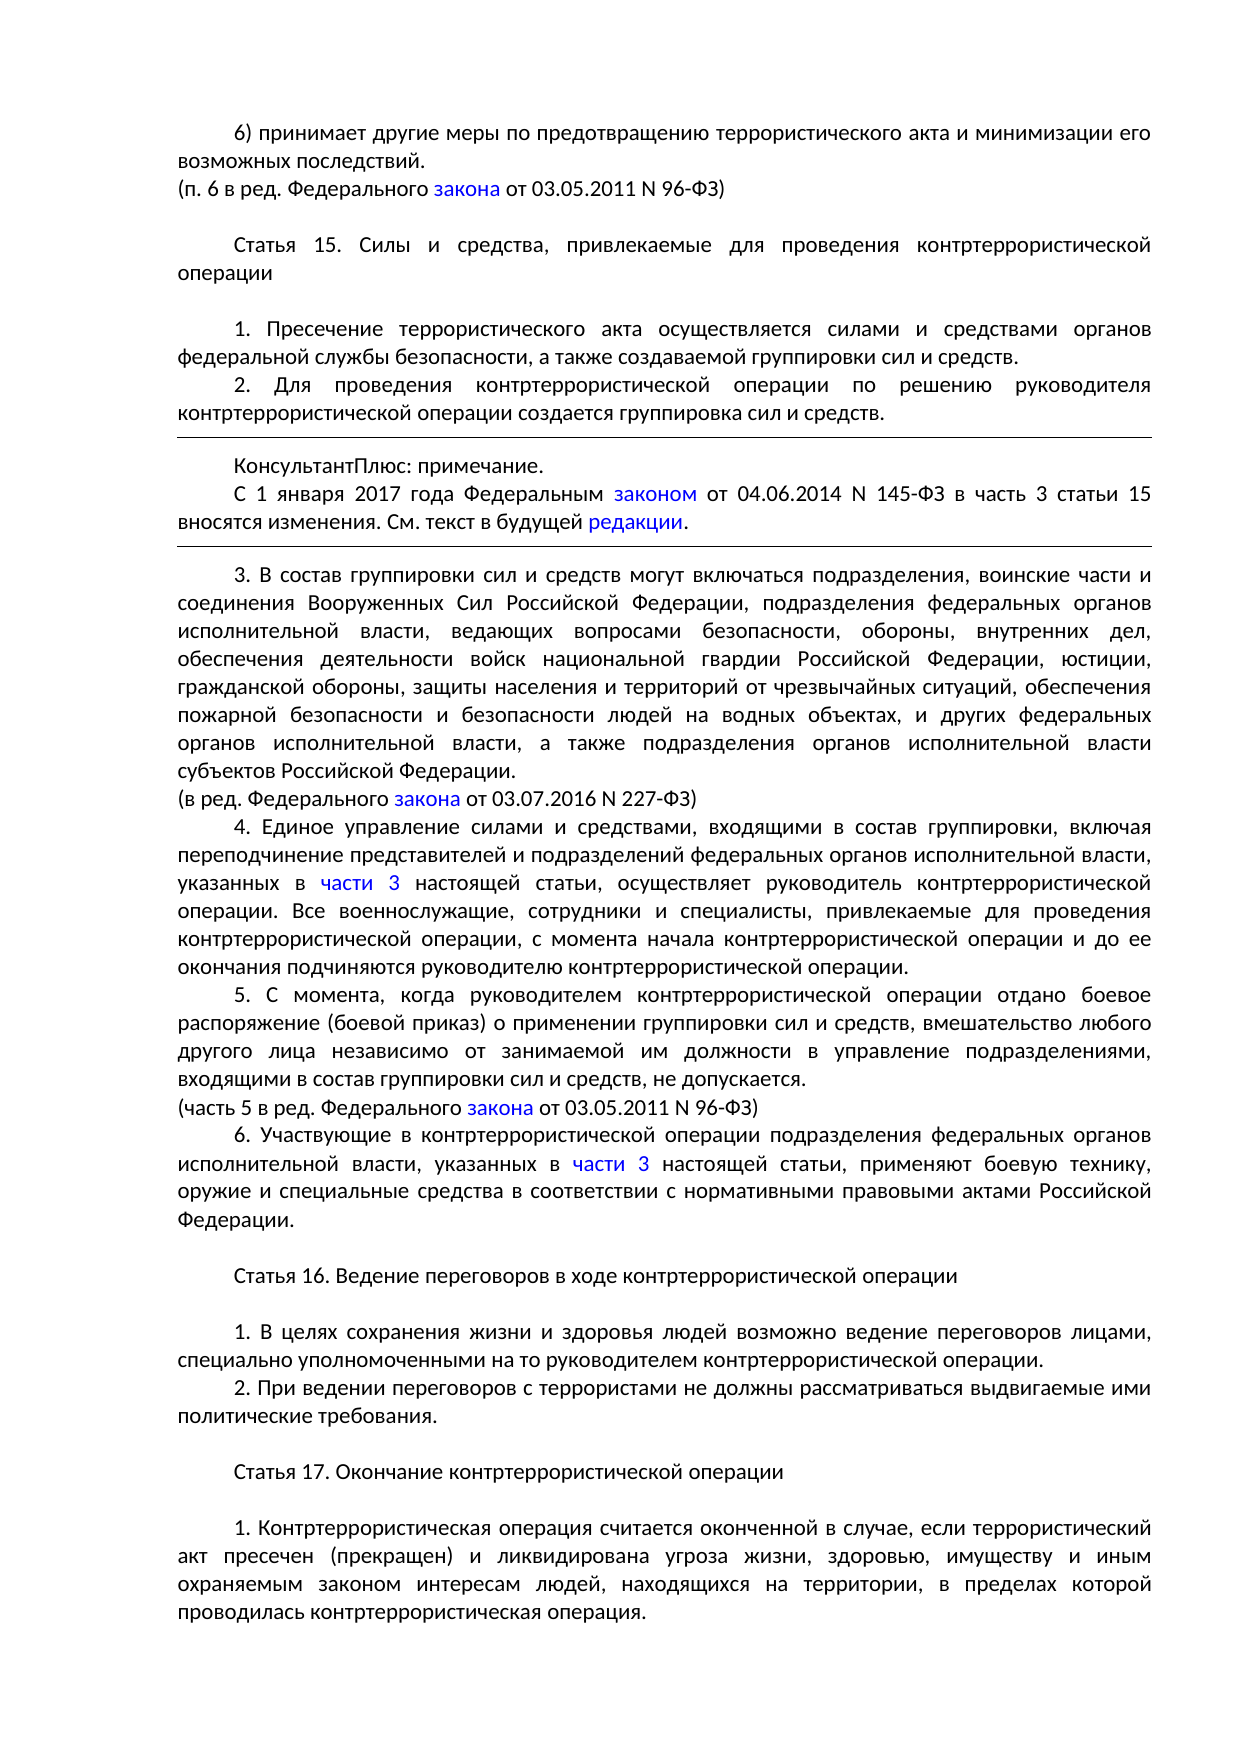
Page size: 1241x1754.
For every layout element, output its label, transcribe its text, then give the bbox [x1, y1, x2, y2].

text 3. В состав группировки сил и средств могут включаться подразделения, воинские части и соединения Вооруженных Сил Российской Федерации, подразделения федеральных органов исполнительной власти, ведающих вопросами безопасности, обороны, внутренних дел, обеспечения деятельности войск национальной гвардии Российской Федерации, юстиции, гражданской обороны, защиты населения и территорий от чрезвычайных ситуаций, обеспечения пожарной безопасности и безопасности людей на водных объектах, и других федеральных органов исполнительной власти, а также подразделения органов исполнительной власти субъектов Российской Федерации. [177, 560, 1152, 784]
text (в ред. Федерального закона от 03.07.2016 N 227-ФЗ) [177, 784, 1152, 812]
text 1. Пресечение террористического акта осуществляется силами и средствами органов федеральной службы безопасности, а также создаваемой группировки сил и средств. [177, 314, 1152, 370]
text КонсультантПлюс: примечание. [177, 451, 1152, 479]
text 6) принимает другие меры по предотвращению террористического акта и минимизации его возможных последствий. [177, 118, 1152, 174]
text Статья 17. Окончание контртеррористической операции [177, 1457, 1152, 1485]
text 2. При ведении переговоров с террористами не должны рассматриваться выдвигаемые ими политические требования. [177, 1373, 1152, 1429]
text Статья 15. Силы и средства, привлекаемые для проведения контртеррористической операции [177, 230, 1152, 286]
text 1. Контртеррористическая операция считается оконченной в случае, если террористический акт пресечен (прекращен) и ликвидирована угроза жизни, здоровью, имуществу и иным охраняемым законом интересам людей, находящихся на территории, в пределах которой проводилась контртеррористическая операция. [177, 1513, 1152, 1625]
text Статья 16. Ведение переговоров в ходе контртеррористической операции [177, 1261, 1152, 1289]
text 1. В целях сохранения жизни и здоровья людей возможно ведение переговоров лицами, специально уполномоченными на то руководителем контртеррористической операции. [177, 1317, 1152, 1373]
text С 1 января 2017 года Федеральным законом от 04.06.2014 N 145-ФЗ в часть 3 статьи 15 вносятся изменения. См. текст в будущей редакции. [177, 479, 1152, 535]
text 5. С момента, когда руководителем контртеррористической операции отдано боевое распоряжение (боевой приказ) о применении группировки сил и средств, вмешательство любого другого лица независимо от занимаемой им должности в управление подразделениями, входящими в состав группировки сил и средств, не допускается. [177, 981, 1152, 1093]
text (часть 5 в ред. Федерального закона от 03.05.2011 N 96-ФЗ) [177, 1093, 1152, 1121]
text 4. Единое управление силами и средствами, входящими в состав группировки, включая переподчинение представителей и подразделений федеральных органов исполнительной власти, указанных в части 3 настоящей статьи, осуществляет руководитель контртеррористической операции. Все военнослужащие, сотрудники и специалисты, привлекаемые для проведения контртеррористической операции, с момента начала контртеррористической операции и до ее окончания подчиняются руководителю контртеррористической операции. [177, 812, 1152, 981]
text (п. 6 в ред. Федерального закона от 03.05.2011 N 96-ФЗ) [177, 174, 1152, 202]
text 2. Для проведения контртеррористической операции по решению руководителя контртеррористической операции создается группировка сил и средств. [177, 370, 1152, 426]
text 6. Участвующие в контртеррористической операции подразделения федеральных органов исполнительной власти, указанных в части 3 настоящей статьи, применяют боевую технику, оружие и специальные средства в соответствии с нормативными правовыми актами Российской Федерации. [177, 1121, 1152, 1233]
